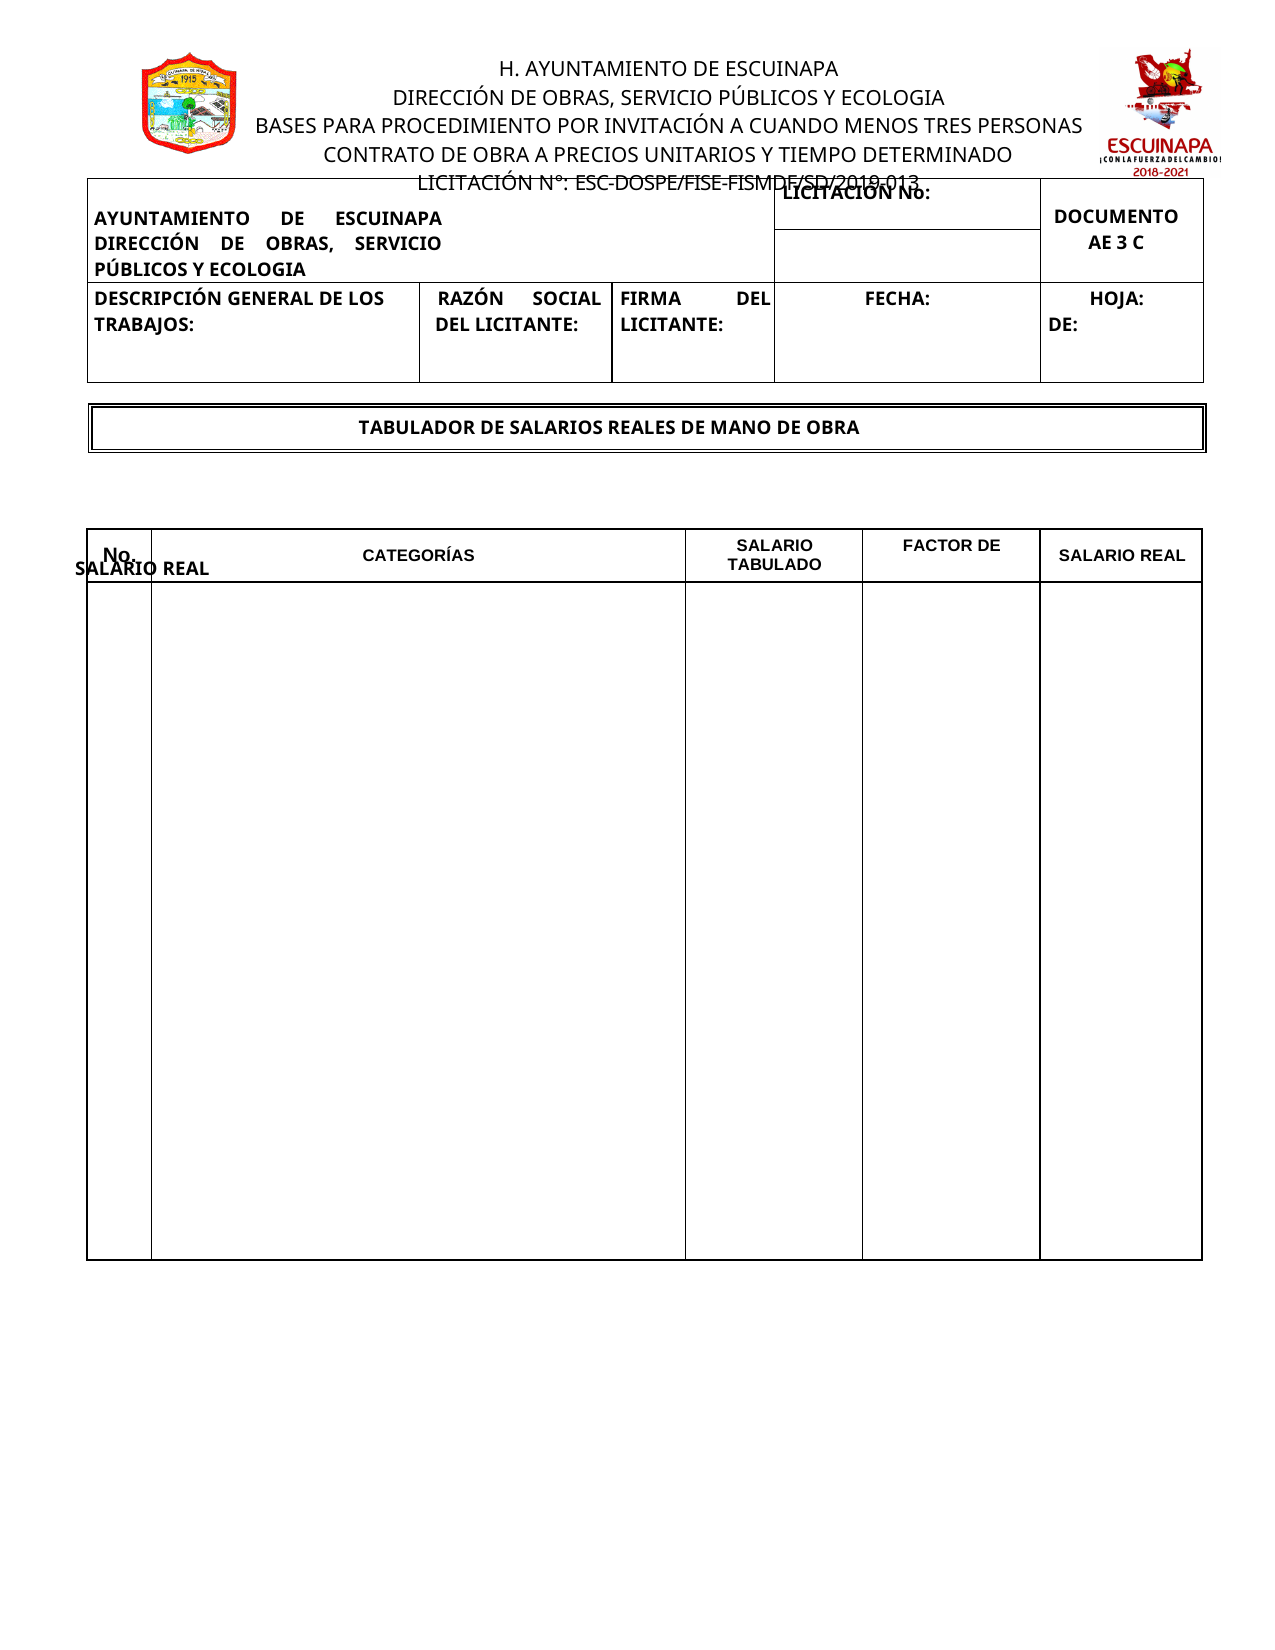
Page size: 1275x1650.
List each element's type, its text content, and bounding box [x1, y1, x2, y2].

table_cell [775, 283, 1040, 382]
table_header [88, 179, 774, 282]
picture [1099, 47, 1222, 178]
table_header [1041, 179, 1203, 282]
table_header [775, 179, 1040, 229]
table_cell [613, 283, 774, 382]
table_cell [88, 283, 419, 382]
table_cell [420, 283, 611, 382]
text TABULADOR DE SALARIOS REALES DE MANO DE OBRA [358, 415, 1200, 438]
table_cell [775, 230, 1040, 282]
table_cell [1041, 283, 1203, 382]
text SALARIO REAL [75, 556, 997, 581]
picture [141, 51, 238, 155]
